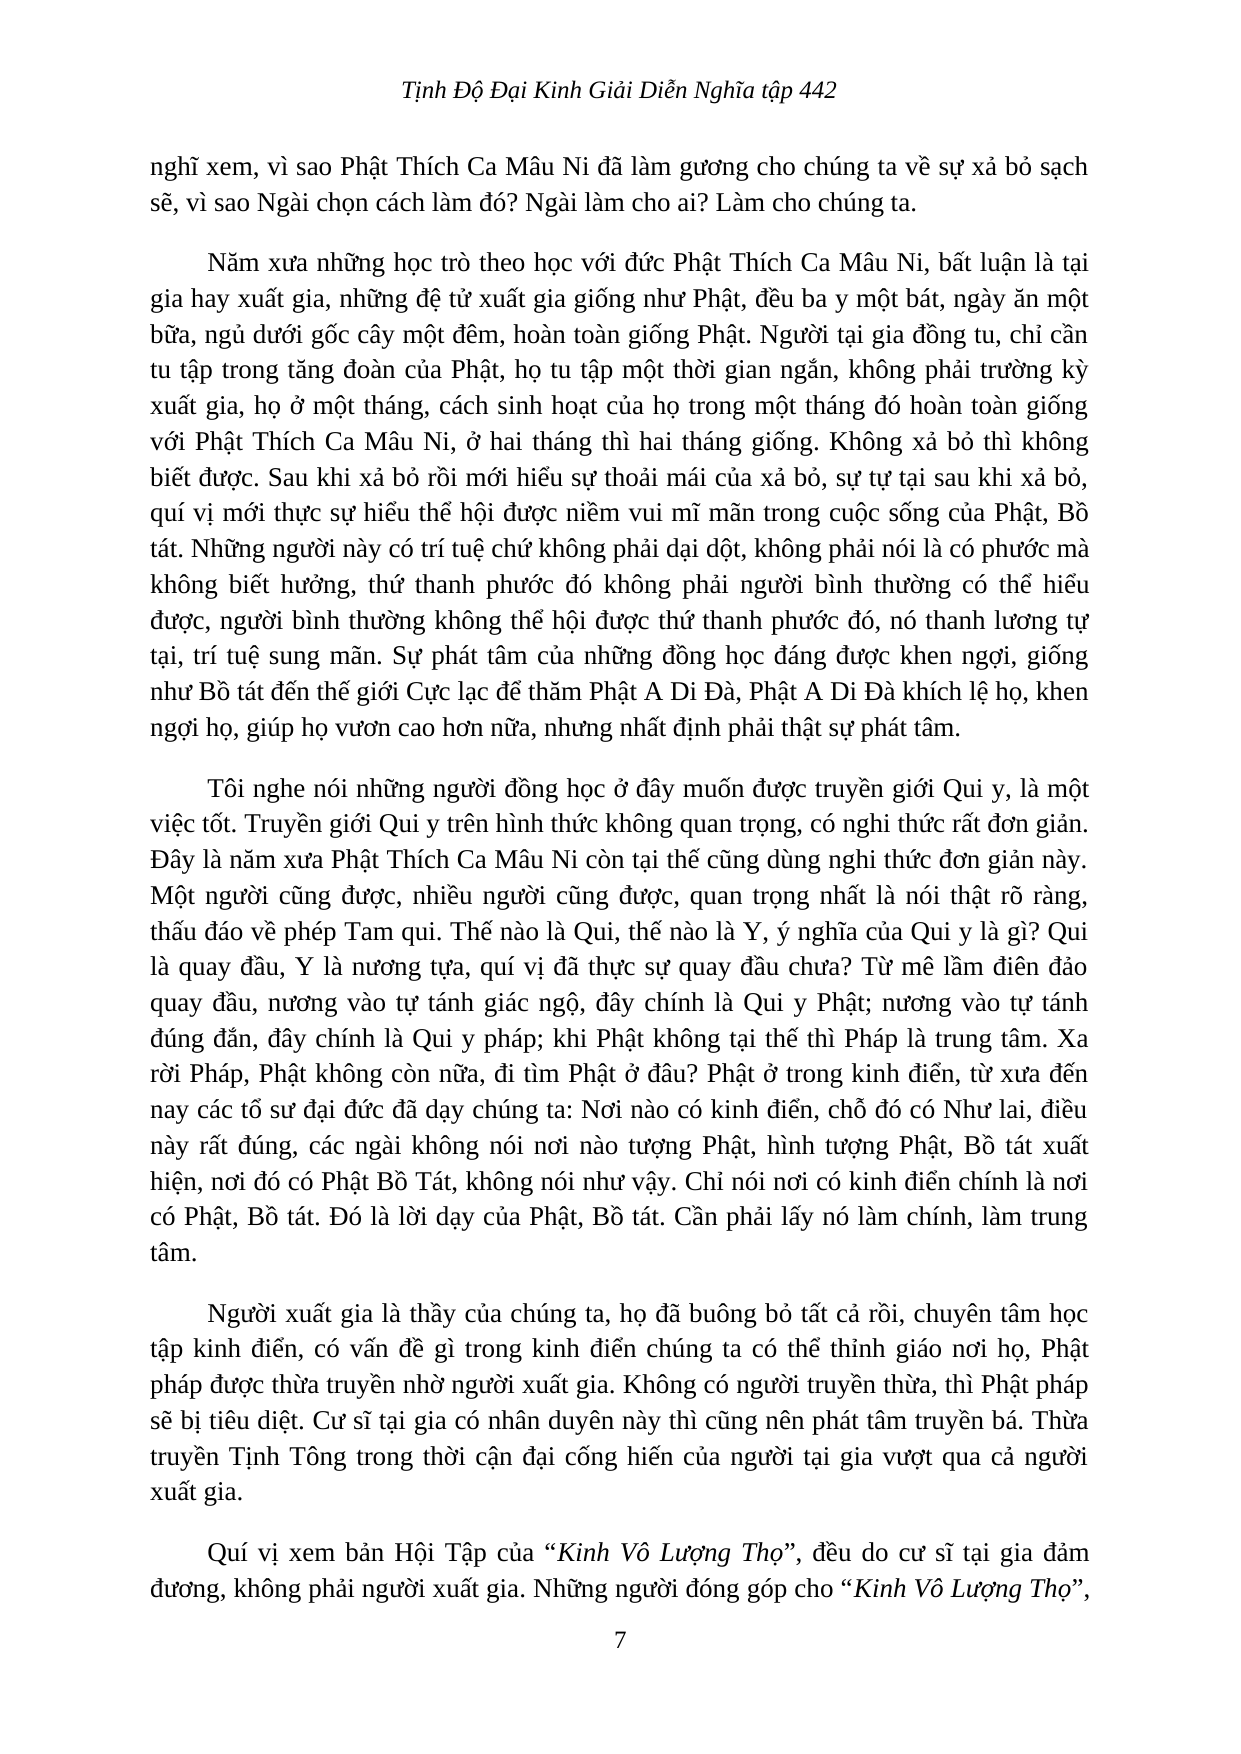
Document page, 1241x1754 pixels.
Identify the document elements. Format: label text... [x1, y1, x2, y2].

text Tôi nghe nói những người đồng học ở đây muốn được truyền giới Qui y, là một việc tốt. Truyền giới Qui y trên hình thức không quan trọng, có nghi thức rất đơn giản. Đây là năm xưa Phật Thích Ca Mâu Ni còn tại thế cũng dùng nghi thức đơn giản này. Một người cũng được, nhiều người cũng được, quan trọng nhất là nói thật rõ ràng, thấu đáo về phép Tam qui. Thế nào là Qui, thế nào là Y, ý nghĩa của Qui y là gì? Qui là quay đầu, Y là nương tựa, quí vị đã thực sự quay đầu chưa? Từ mê lầm điên đảo quay đầu, nương vào tự tánh giác ngộ, đây chính là Qui y Phật; nương vào tự tánh đúng đắn, đây chính là Qui y pháp; khi Phật không tại thế thì Pháp là trung tâm. Xa rời Pháp, Phật không còn nữa, đi tìm Phật ở đâu? Phật ở trong kinh điển, từ xưa đến nay các tổ sư đại đức đã dạy chúng ta: Nơi nào có kinh điển, chỗ đó có Như lai, điều này rất đúng, các ngài không nói nơi nào tượng Phật, hình tượng Phật, Bồ tát xuất hiện, nơi đó có Phật Bồ Tát, không nói như vậy. Chỉ nói nơi có kinh điển chính là nơi có Phật, Bồ tát. Đó là lời dạy của Phật, Bồ tát. Cần phải lấy nó làm chính, làm trung tâm. [150, 772, 1090, 1267]
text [150, 150, 1090, 217]
text Người xuất gia là thầy của chúng ta, họ đã buông bỏ tất cả rồi, chuyên tâm học tập kinh điển, có vấn đề gì trong kinh điển chúng ta có thể thỉnh giáo nơi họ, Phật pháp được thừa truyền nhờ người xuất gia. Không có người truyền thừa, thì Phật pháp sẽ bị tiêu diệt. Cư sĩ tại gia có nhân duyên này thì cũng nên phát tâm truyền bá. Thừa truyền Tịnh Tông trong thời cận đại cống hiến của người tại gia vượt qua cả người xuất gia. [150, 1297, 1090, 1507]
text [150, 1536, 1090, 1603]
text Năm xưa những học trò theo học với đức Phật Thích Ca Mâu Ni, bất luận là tại gia hay xuất gia, những đệ tử xuất gia giống như Phật, đều ba y một bát, ngày ăn một bữa, ngủ dưới gốc cây một đêm, hoàn toàn giống Phật. Người tại gia đồng tu, chỉ cần tu tập trong tăng đoàn của Phật, họ tu tập một thời gian ngắn, không phải trường kỳ xuất gia, họ ở một tháng, cách sinh hoạt của họ trong một tháng đó hoàn toàn giống với Phật Thích Ca Mâu Ni, ở hai tháng thì hai tháng giống. Không xả bỏ thì không biết được. Sau khi xả bỏ rồi mới hiểu sự thoải mái của xả bỏ, sự tự tại sau khi xả bỏ, quí vị mới thực sự hiểu thể hội được niềm vui mĩ mãn trong cuộc sống của Phật, Bồ tát. Những người này có trí tuệ chứ không phải dại dột, không phải nói là có phước mà không biết hưởng, thứ thanh phước đó không phải người bình thường có thể hiểu được, người bình thường không thể hội được thứ thanh phước đó, nó thanh lương tự tại, trí tuệ sung mãn. Sự phát tâm của những đồng học đáng được khen ngợi, giống như Bồ tát đến thế giới Cực lạc để thăm Phật A Di Đà, Phật A Di Đà khích lệ họ, khen ngợi họ, giúp họ vươn cao hơn nữa, nhưng nhất định phải thật sự phát tâm. [150, 246, 1090, 742]
